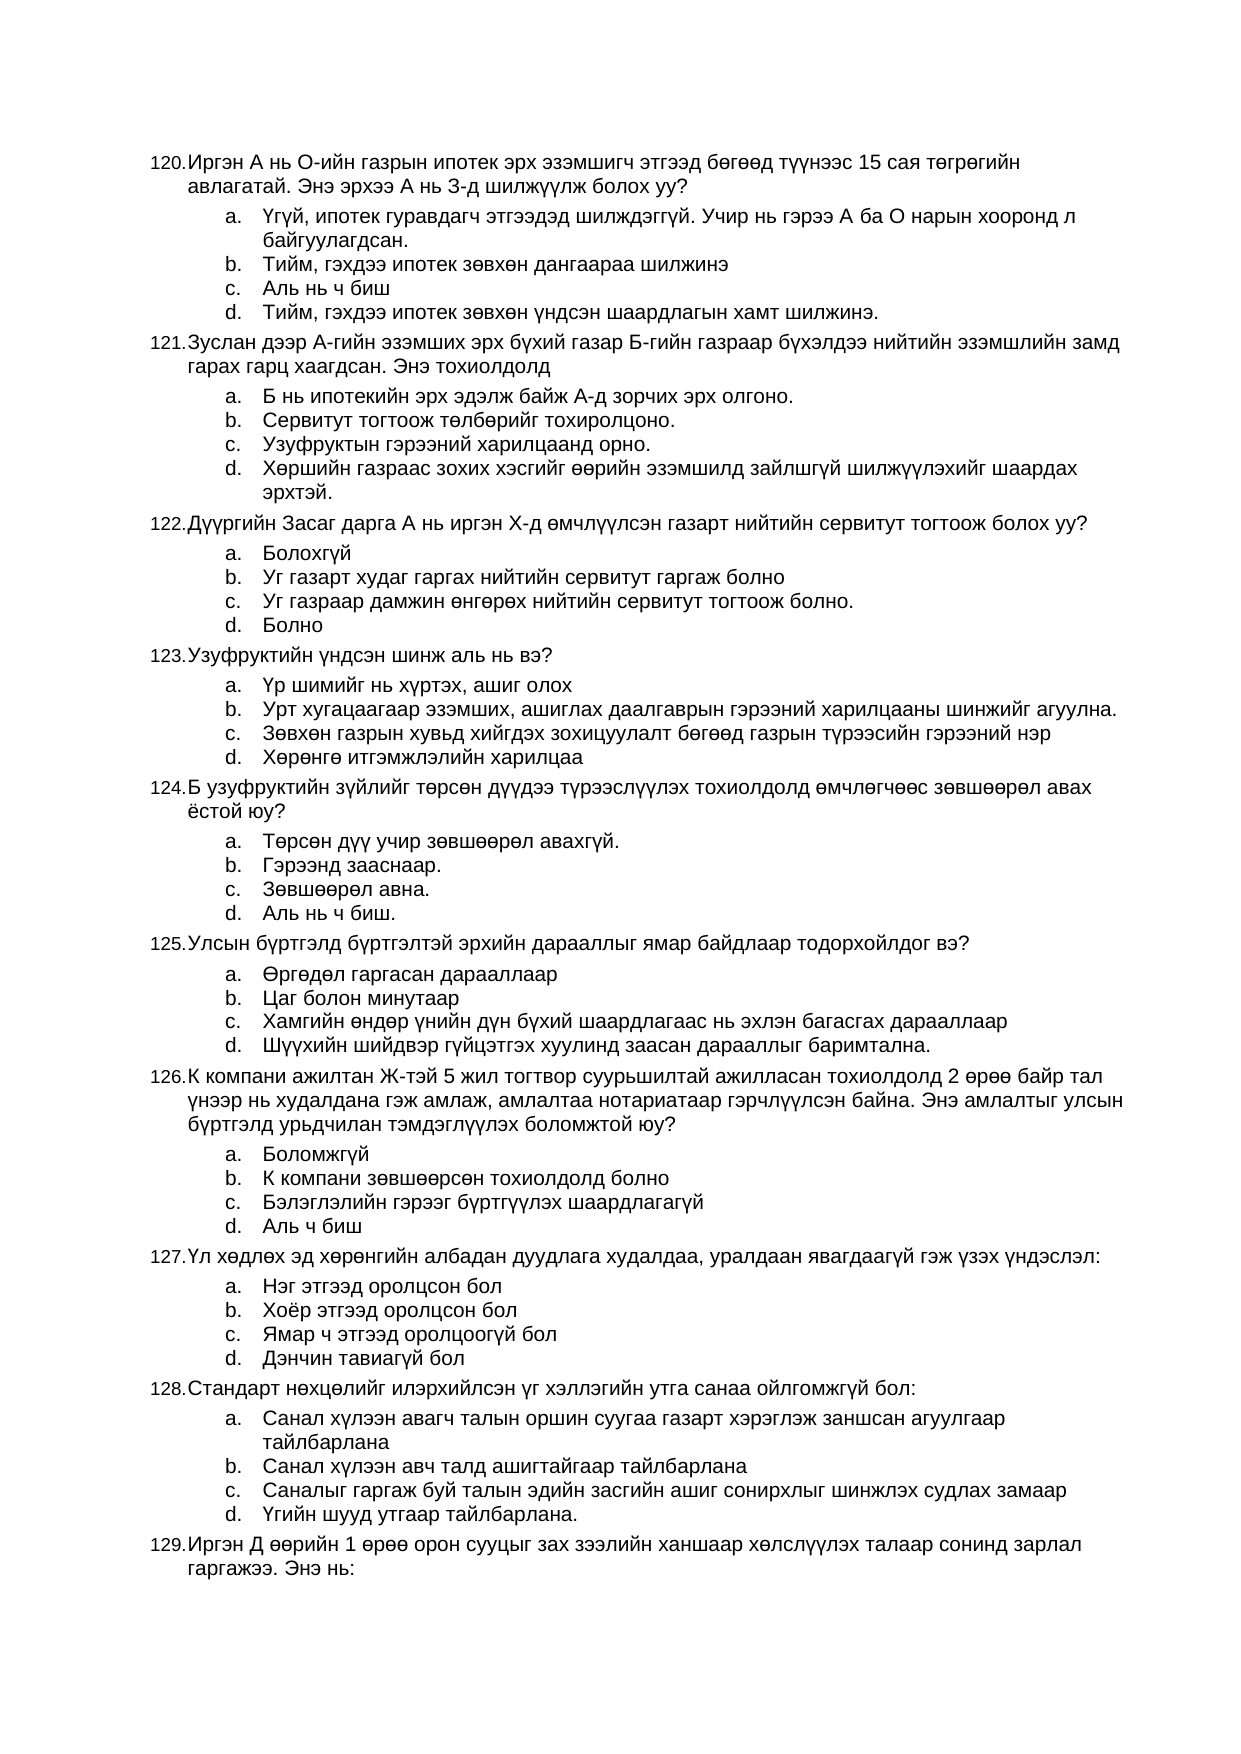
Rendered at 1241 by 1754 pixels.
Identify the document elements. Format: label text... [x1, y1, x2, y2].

list Хамгийн өндөр үнийн дүн бүхий шаардлагаас нь эхлэн багасгах дарааллаар [225, 1009, 1128, 1033]
list Узуфруктын гэрээний харилцаанд орно. [225, 432, 1128, 456]
list Үл хөдлөх эд хөрөнгийн албадан дуудлага худалдаа, уралдаан явагдаагүй гэж үзэх үндэслэл: [150, 1244, 1128, 1268]
list Уг газраар дамжин өнгөрөх нийтийн сервитут тогтоож болно. [225, 588, 1128, 612]
list Хоёр этгээд оролцсон бол [225, 1298, 1128, 1322]
list Цаг болон минутаар [225, 985, 1128, 1009]
list Уг газарт худаг гаргах нийтийн сервитут гаргаж болно [225, 564, 1128, 588]
list Улсын бүртгэлд бүртгэлтэй эрхийн дарааллыг ямар байдлаар тодорхойлдог вэ? [150, 931, 1128, 955]
list Ямар ч этгээд оролцоогүй бол [225, 1322, 1128, 1346]
list Б нь ипотекийн эрх эдэлж байж А-д зорчих эрх олгоно. [225, 384, 1128, 408]
list К компани зөвшөөрсөн тохиолдолд болно [225, 1166, 1128, 1189]
list Иргэн А нь О-ийн газрын ипотек эрх эзэмшигч этгээд бөгөөд түүнээс 15 сая төгрөгийн авлагатай. Энэ эрхээ А нь З-д шилжүүлж болох уу? [150, 150, 1128, 198]
list Үгүй, ипотек гуравдагч этгээдэд шилждэггүй. Учир нь гэрээ А ба О нарын хооронд л байгуулагдсан. [225, 204, 1128, 252]
list Боломжгүй [225, 1142, 1128, 1166]
list Үр шимийг нь хүртэх, ашиг олох [225, 673, 1128, 697]
list Аль ч биш [225, 1213, 1128, 1237]
list Өргөдөл гаргасан дарааллаар [225, 961, 1128, 985]
list Санал хүлээн авагч талын оршин суугаа газарт хэрэглэж заншсан агуулгаар тайлбарлана [225, 1406, 1128, 1454]
list Болно [225, 612, 1128, 636]
list Зөвхөн газрын хувьд хийгдэх зохицуулалт бөгөөд газрын түрээсийн гэрээний нэр [225, 721, 1128, 745]
list Зөвшөөрөл авна. [225, 877, 1128, 901]
list Хөрөнгө итгэмжлэлийн харилцаа [225, 745, 1128, 769]
list Санал хүлээн авч талд ашигтайгаар тайлбарлана [225, 1454, 1128, 1478]
list Хөршийн газраас зохих хэсгийг өөрийн эзэмшилд зайлшгүй шилжүүлэхийг шаардах эрхтэй. [225, 456, 1128, 504]
list Саналыг гаргаж буй талын эдийн засгийн ашиг сонирхлыг шинжлэх судлах замаар [225, 1478, 1128, 1502]
list К компани ажилтан Ж-тэй 5 жил тогтвор суурьшилтай ажилласан тохиолдолд 2 өрөө байр тал үнээр нь худалдана гэж амлаж, амлалтаа нотариатаар гэрчлүүлсэн байна. Энэ амлалтыг улсын бүртгэлд урьдчилан тэмдэглүүлэх боломжтой юу? [150, 1063, 1128, 1135]
list Урт хугацаагаар эзэмших, ашиглах даалгаврын гэрээний харилцааны шинжийг агуулна. [225, 697, 1128, 721]
list Стандарт нөхцөлийг илэрхийлсэн үг хэллэгийн утга санаа ойлгомжгүй бол: [150, 1376, 1128, 1400]
list Тийм, гэхдээ ипотек зөвхөн үндсэн шаардлагын хамт шилжинэ. [225, 300, 1128, 324]
list Б узуфруктийн зүйлийг төрсөн дүүдээ түрээслүүлэх тохиолдолд өмчлөгчөөс зөвшөөрөл авах ёстой юу? [150, 775, 1128, 823]
list Болохгүй [225, 541, 1128, 564]
list Зуслан дээр А-гийн эзэмших эрх бүхий газар Б-гийн газраар бүхэлдээ нийтийн эзэмшлийн замд гарах гарц хаагдсан. Энэ тохиолдолд [150, 330, 1128, 378]
list Иргэн Д өөрийн 1 өрөө орон сууцыг зах зээлийн ханшаар хөлслүүлэх талаар сонинд зарлал гаргажээ. Энэ нь: [150, 1532, 1128, 1580]
list Шүүхийн шийдвэр гүйцэтгэх хуулинд заасан дарааллыг баримтална. [225, 1033, 1128, 1057]
list Дүүргийн Засаг дарга А нь иргэн Х-д өмчлүүлсэн газарт нийтийн сервитут тогтоож болох уу? [150, 510, 1128, 534]
list Бэлэглэлийн гэрээг бүртгүүлэх шаардлагагүй [225, 1189, 1128, 1213]
list Тийм, гэхдээ ипотек зөвхөн дангаараа шилжинэ [225, 252, 1128, 276]
list Аль нь ч биш [225, 276, 1128, 300]
list Дэнчин тавиагүй бол [225, 1346, 1128, 1370]
list Нэг этгээд оролцсон бол [225, 1274, 1128, 1298]
list Сервитут тогтоож төлбөрийг тохиролцоно. [225, 408, 1128, 432]
list Аль нь ч биш. [225, 901, 1128, 925]
list Үгийн шууд утгаар тайлбарлана. [225, 1502, 1128, 1526]
list Төрсөн дүү учир зөвшөөрөл авахгүй. [225, 829, 1128, 853]
list Узуфруктийн үндсэн шинж аль нь вэ? [150, 643, 1128, 667]
list Гэрээнд зааснаар. [225, 853, 1128, 877]
